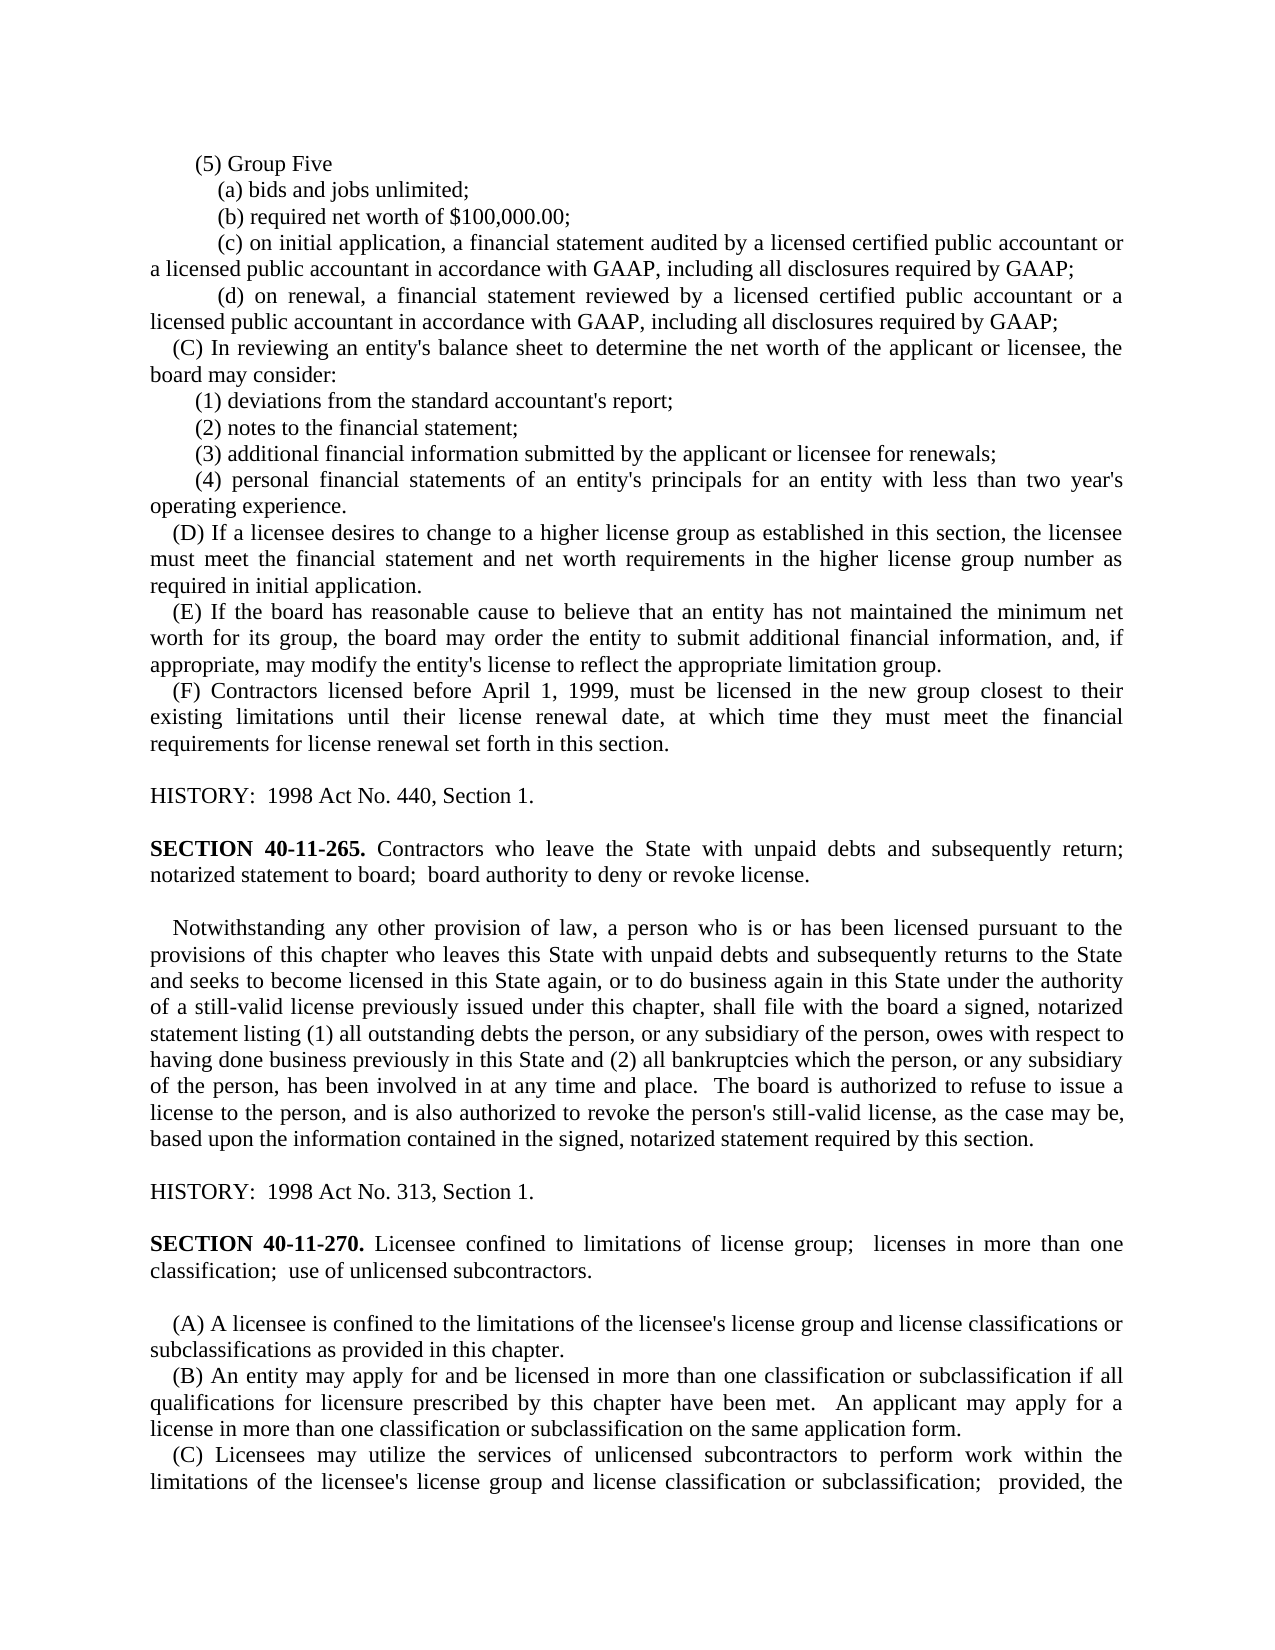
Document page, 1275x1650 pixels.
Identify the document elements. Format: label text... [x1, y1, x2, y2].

text (4) personal financial statements of an entity's principals for an entity with less than two year's operating experience. [150, 466, 1125, 519]
text (E) If the board has reasonable cause to believe that an entity has not maintained the minimum net worth for its group, the board may order the entity to submit additional financial information, and, if appropriate, may modify the entity's license to reflect the appropriate limitation group. [150, 598, 1125, 677]
text SECTION 40-11-270. Licensee confined to limitations of license group; licenses in more than one classification; use of unlicensed subcontractors. [150, 1231, 1125, 1283]
text (1) deviations from the standard accountant's report; [150, 387, 1125, 413]
text (5) Group Five [150, 150, 1125, 176]
text (F) Contractors licensed before April 1, 1999, must be licensed in the new group closest to their existing limitations until their license renewal date, at which time they must meet the financial requirements for license renewal set forth in this section. [150, 677, 1125, 756]
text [150, 1441, 1125, 1494]
text (2) notes to the financial statement; [150, 413, 1125, 440]
text (C) In reviewing an entity's balance sheet to determine the net worth of the applicant or licensee, the board may consider: [150, 334, 1125, 387]
text (b) required net worth of $100,000.00; [150, 203, 1125, 229]
text HISTORY: 1998 Act No. 440, Section 1. [150, 782, 1125, 809]
text (c) on initial application, a financial statement audited by a licensed certified public accountant or a licensed public accountant in accordance with GAAP, including all disclosures required by GAAP; [150, 229, 1125, 282]
text (A) A licensee is confined to the limitations of the licensee's license group and license classifications or subclassifications as provided in this chapter. [150, 1309, 1125, 1362]
text HISTORY: 1998 Act No. 313, Section 1. [150, 1178, 1125, 1204]
text SECTION 40-11-265. Contractors who leave the State with unpaid debts and subsequently return; notarized statement to board; board authority to deny or revoke license. [150, 835, 1125, 888]
text Notwithstanding any other provision of law, a person who is or has been licensed pursuant to the provisions of this chapter who leaves this State with unpaid debts and subsequently returns to the State and seeks to become licensed in this State again, or to do business again in this State under the authority of a still-valid license previously issued under this chapter, shall file with the board a signed, notarized statement listing (1) all outstanding debts the person, or any subsidiary of the person, owes with respect to having done business previously in this State and (2) all bankruptcies which the person, or any subsidiary of the person, has been involved in at any time and place. The board is authorized to refuse to issue a license to the person, and is also authorized to revoke the person's still-valid license, as the case may be, based upon the information contained in the signed, notarized statement required by this section. [150, 914, 1125, 1151]
text (a) bids and jobs unlimited; [150, 176, 1125, 203]
text (d) on renewal, a financial statement reviewed by a licensed certified public accountant or a licensed public accountant in accordance with GAAP, including all disclosures required by GAAP; [150, 282, 1125, 334]
text (D) If a licensee desires to change to a higher license group as established in this section, the licensee must meet the financial statement and net worth requirements in the higher license group number as required in initial application. [150, 519, 1125, 598]
text (B) An entity may apply for and be licensed in more than one classification or subclassification if all qualifications for licensure prescribed by this chapter have been met. An applicant may apply for a license in more than one classification or subclassification on the same application form. [150, 1362, 1125, 1441]
text (3) additional financial information submitted by the applicant or licensee for renewals; [150, 440, 1125, 466]
